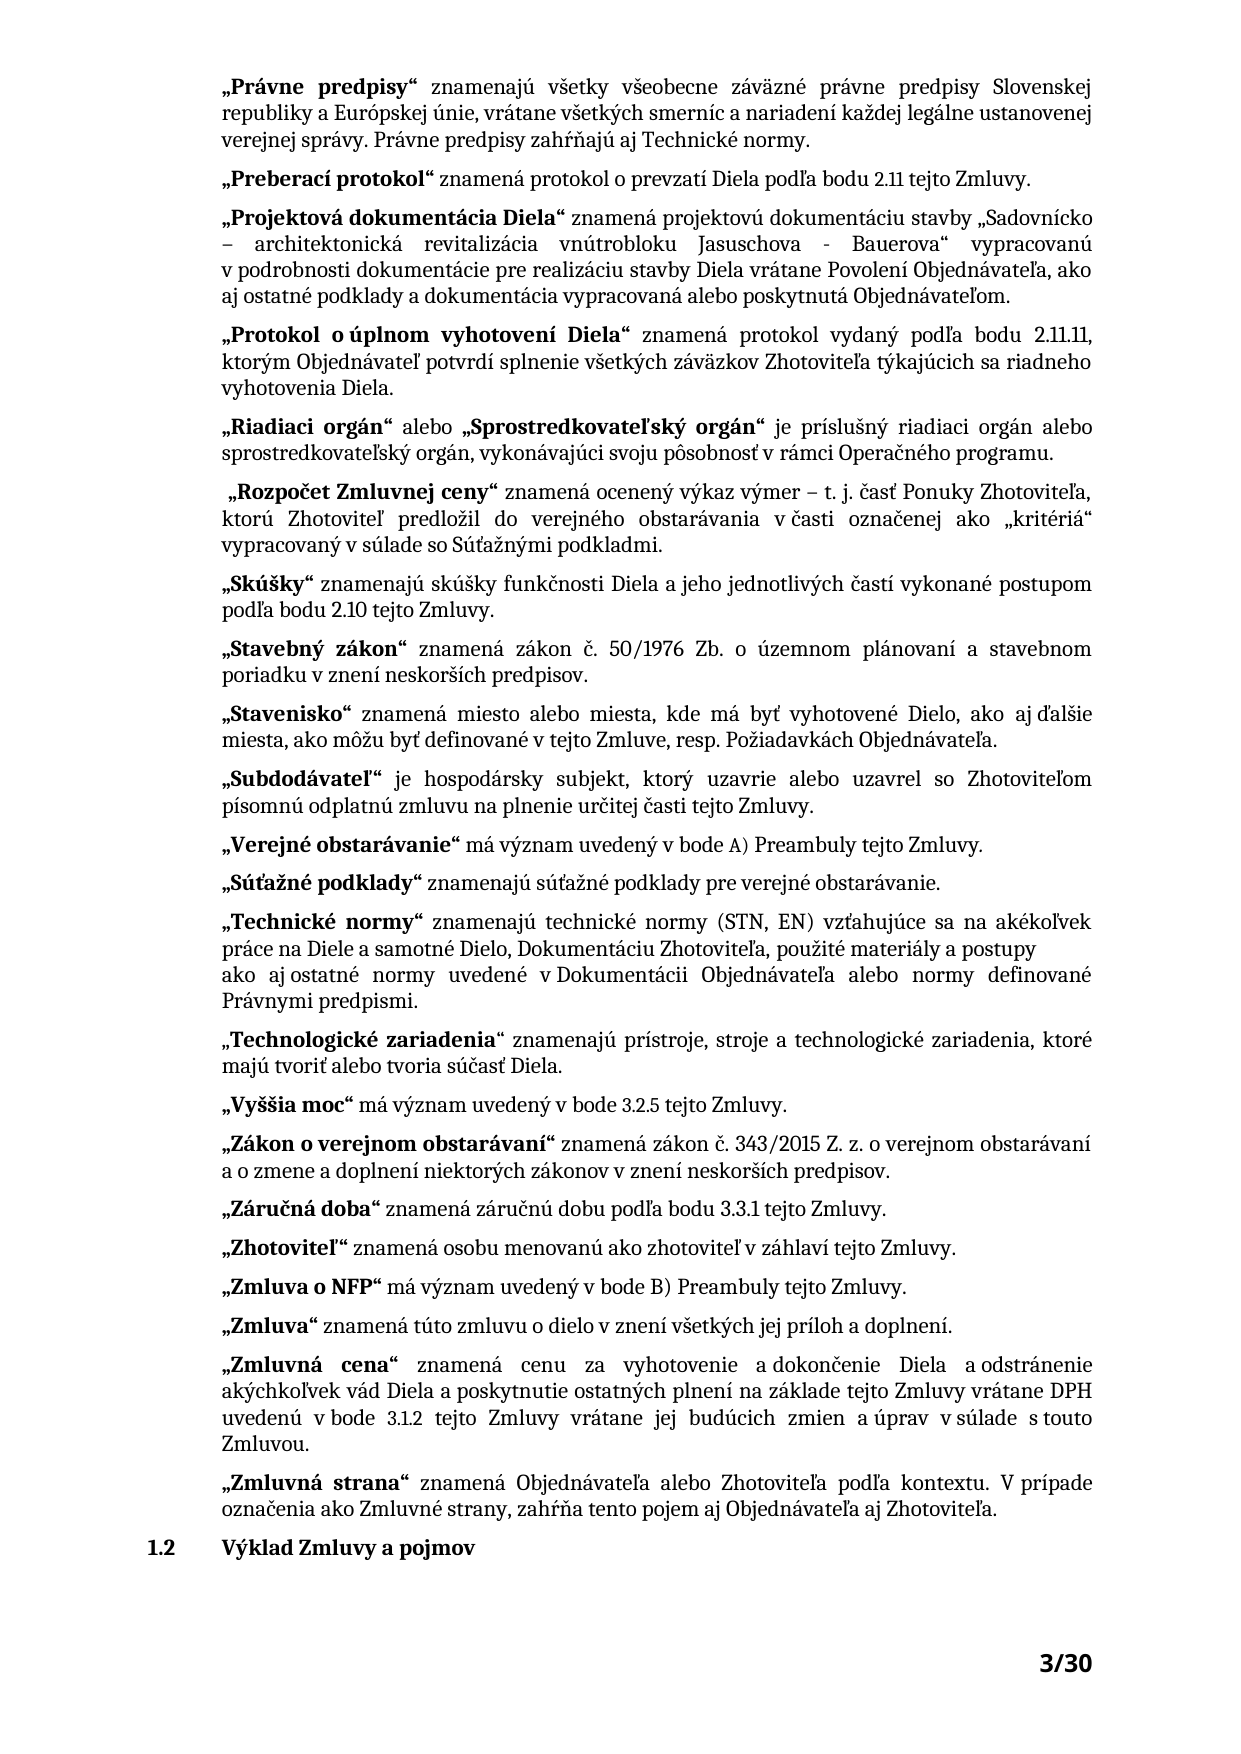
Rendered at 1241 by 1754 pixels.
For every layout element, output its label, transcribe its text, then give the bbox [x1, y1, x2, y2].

list „Právne predpisy“ znamenajú všetky všeobecne záväzné právne predpisy Slovenskej republiky a Európskej únie, vrátane všetkých smerníc a nariadení každej legálne ustanovenej verejnej správy. Právne predpisy zahŕňajú aj Technické normy. [222, 74, 1092, 153]
list „Preberací protokol“ znamená protokol o prevzatí Diela podľa bodu 2.11 tejto Zmluvy. [222, 165, 1092, 192]
list „Zmluva o NFP“ má význam uvedený v bode B) Preambuly tejto Zmluvy. [222, 1274, 1092, 1300]
list „Zmluva“ znamená túto zmluvu o dielo v znení všetkých jej príloh a doplnení. [222, 1313, 1092, 1339]
list „Subdodávateľ“ je hospodársky subjekt, ktorý uzavrie alebo uzavrel so Zhotoviteľom písomnú odplatnú zmluvu na plnenie určitej časti tejto Zmluvy. [222, 766, 1092, 819]
list „Zmluvná strana“ znamená Objednávateľa alebo Zhotoviteľa podľa kontextu. V prípade označenia ako Zmluvné strany, zahŕňa tento pojem aj Objednávateľa aj Zhotoviteľa. [222, 1469, 1092, 1522]
list „Stavenisko“ znamená miesto alebo miesta, kde má byť vyhotovené Dielo, ako aj ďalšie miesta, ako môžu byť definované v tejto Zmluve, resp. Požiadavkách Objednávateľa. [222, 701, 1092, 754]
list „Technologické zariadenia“ znamenajú prístroje, stroje a technologické zariadenia, ktoré majú tvoriť alebo tvoria súčasť Diela. [222, 1027, 1092, 1080]
list „Zmluvná cena“ znamená cenu za vyhotovenie a dokončenie Diela a odstránenie akýchkoľvek vád Diela a poskytnutie ostatných plnení na základe tejto Zmluvy vrátane DPH uvedenú v bode 3.1.2 tejto Zmluvy vrátane jej budúcich zmien a úprav v súlade s touto Zmluvou. [222, 1352, 1092, 1457]
list „Riadiaci orgán“ alebo „Sprostredkovateľský orgán“ je príslušný riadiaci orgán alebo sprostredkovateľský orgán, vykonávajúci svoju pôsobnosť v rámci Operačného programu. [222, 414, 1092, 466]
list „Rozpočet Zmluvnej ceny“ znamená ocenený výkaz výmer – t. j. časť Ponuky Zhotoviteľa, ktorú Zhotoviteľ predložil do verejného obstarávania v časti označenej ako „kritériá“ vypracovaný v súlade so Súťažnými podkladmi. [222, 479, 1092, 558]
list „Zhotoviteľ“ znamená osobu menovanú ako zhotoviteľ v záhlaví tejto Zmluvy. [222, 1235, 1092, 1261]
list Výklad Zmluvy a pojmov [148, 1535, 1092, 1561]
list ako aj ostatné normy uvedené v Dokumentácii Objednávateľa alebo normy definované Právnymi predpismi. [222, 962, 1092, 1014]
list „Zákon o verejnom obstarávaní“ znamená zákon č. 343/2015 Z. z. o verejnom obstarávaní a o zmene a doplnení niektorých zákonov v znení neskorších predpisov. [222, 1131, 1092, 1184]
list „Záručná doba“ znamená záručnú dobu podľa bodu 3.3.1 tejto Zmluvy. [222, 1196, 1092, 1223]
list „Protokol o úplnom vyhotovení Diela“ znamená protokol vydaný podľa bodu 2.11.11, ktorým Objednávateľ potvrdí splnenie všetkých záväzkov Zhotoviteľa týkajúcich sa riadneho vyhotovenia Diela. [222, 322, 1092, 401]
list „Stavebný zákon“ znamená zákon č. 50/1976 Zb. o územnom plánovaní a stavebnom poriadku v znení neskorších predpisov. [222, 636, 1092, 688]
list „Skúšky“ znamenajú skúšky funkčnosti Diela a jeho jednotlivých častí vykonané postupom podľa bodu 2.10 tejto Zmluvy. [222, 571, 1092, 623]
list „Vyššia moc“ má význam uvedený v bode 3.2.5 tejto Zmluvy. [222, 1092, 1092, 1118]
list „Projektová dokumentácia Diela“ znamená projektovú dokumentáciu stavby „Sadovnícko – architektonická revitalizácia vnútrobloku Jasuschova - Bauerova“ vypracovanú v podrobnosti dokumentácie pre realizáciu stavby Diela vrátane Povolení Objednávateľa, ako aj ostatné podklady a dokumentácia vypracovaná alebo poskytnutá Objednávateľom. [222, 204, 1092, 310]
list „Technické normy“ znamenajú technické normy (STN, EN) vzťahujúce sa na akékoľvek práce na Diele a samotné Dielo, Dokumentáciu Zhotoviteľa, použité materiály a postupy [222, 909, 1092, 962]
list „Verejné obstarávanie“ má význam uvedený v bode A) Preambuly tejto Zmluvy. [222, 831, 1092, 858]
list „Súťažné podklady“ znamenajú súťažné podklady pre verejné obstarávanie. [222, 870, 1092, 897]
